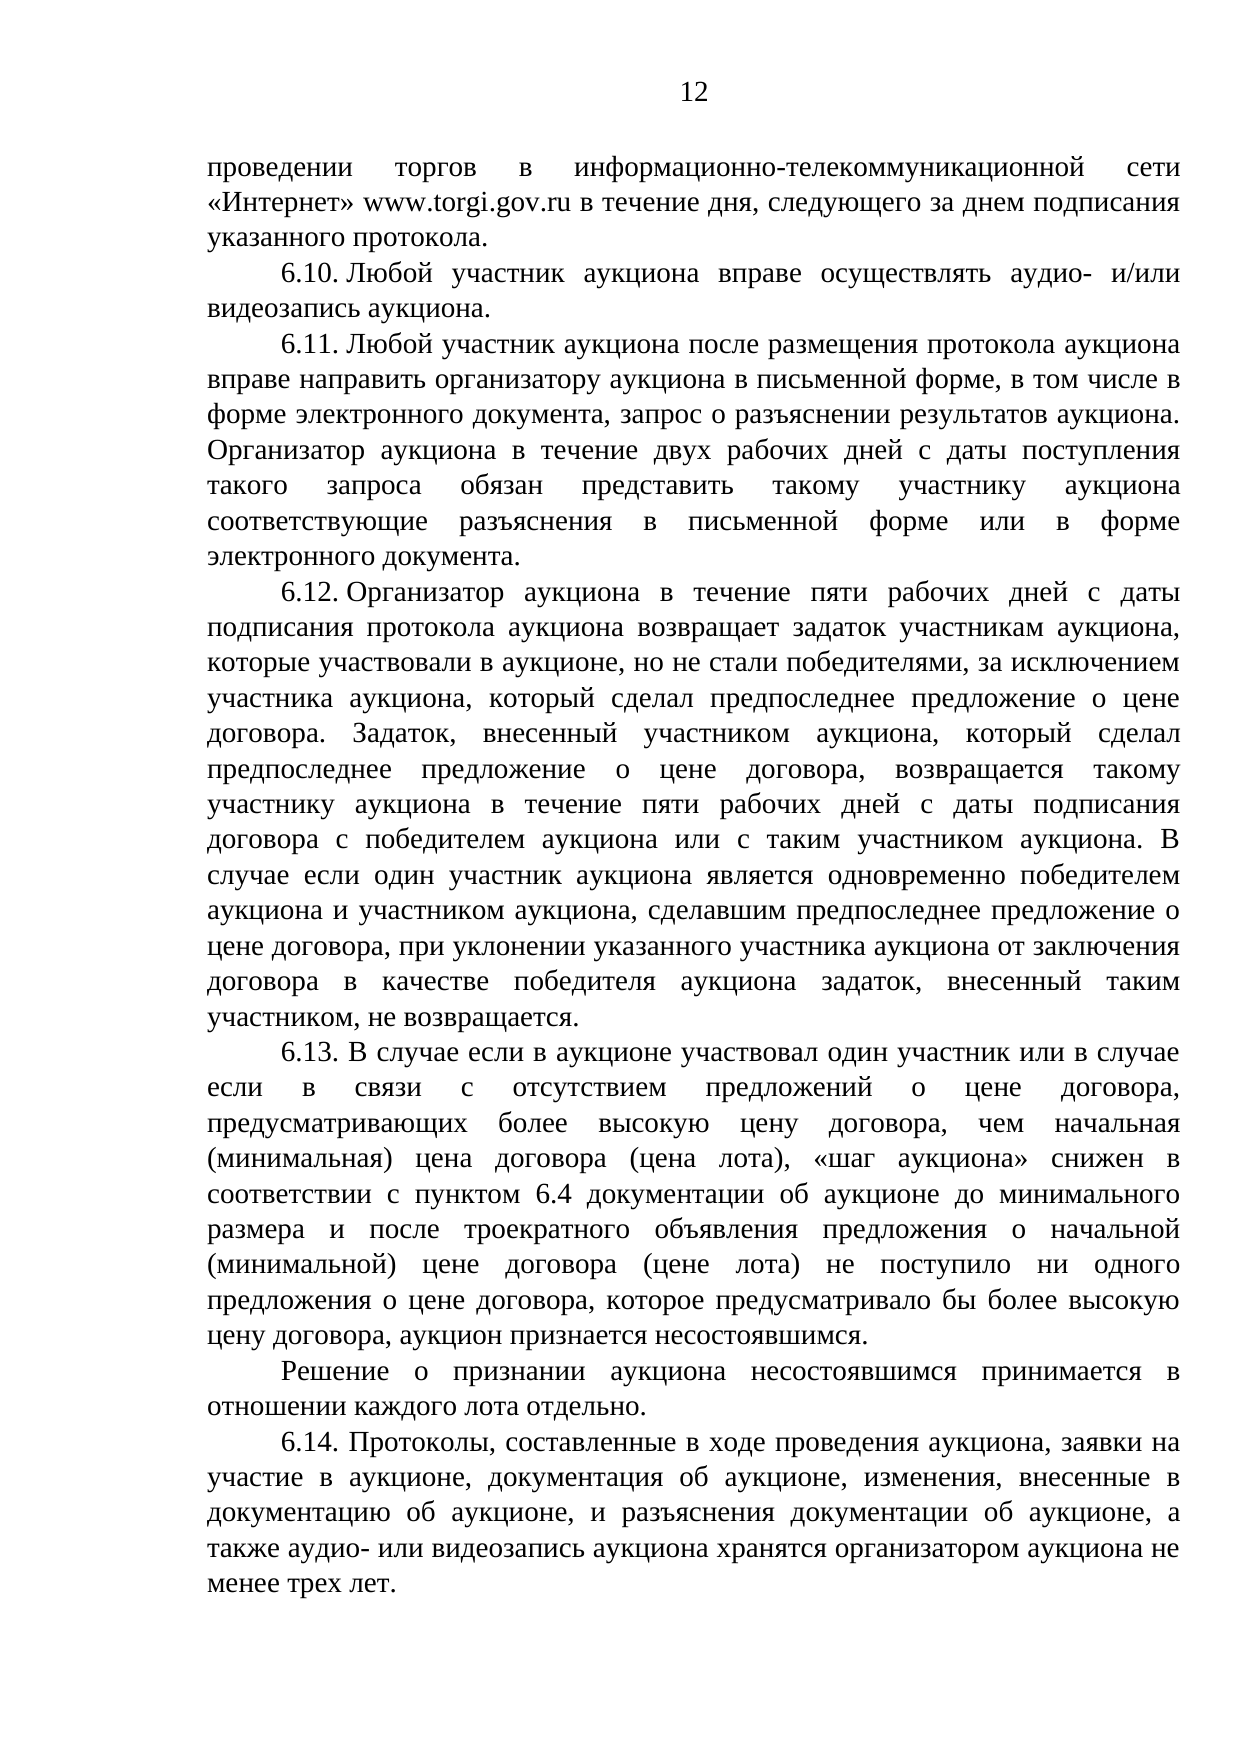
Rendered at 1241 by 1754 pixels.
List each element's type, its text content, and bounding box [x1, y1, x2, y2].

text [207, 148, 1181, 254]
text 6.14. Протоколы, составленные в ходе проведения аукциона, заявки на участие в аукционе, документация об аукционе, изменения, внесенные в документацию об аукционе, и разъяснения документации об аукционе, а также аудио- или видеозапись аукциона хранятся организатором аукциона не менее трех лет. [207, 1423, 1181, 1600]
text 6.11. Любой участник аукциона после размещения протокола аукциона вправе направить организатору аукциона в письменной форме, в том числе в форме электронного документа, запрос о разъяснении результатов аукциона. Организатор аукциона в течение двух рабочих дней с даты поступления такого запроса обязан представить такому участнику аукциона соответствующие разъяснения в письменной форме или в форме электронного документа. [207, 325, 1181, 573]
text 6.13. В случае если в аукционе участвовал один участник или в случае если в связи с отсутствием предложений о цене договора, предусматривающих более высокую цену договора, чем начальная (минимальная) цена договора (цена лота), «шаг аукциона» снижен в соответствии с пунктом 6.4 документации об аукционе до минимального размера и после троекратного объявления предложения о начальной (минимальной) цене договора (цене лота) не поступило ни одного предложения о цене договора, которое предусматривало бы более высокую цену договора, аукцион признается несостоявшимся. [207, 1033, 1181, 1352]
text Решение о признании аукциона несостоявшимся принимается в отношении каждого лота отдельно. [207, 1352, 1181, 1423]
text 6.10. Любой участник аукциона вправе осуществлять аудио- и/или видеозапись аукциона. [207, 254, 1181, 325]
text 6.12. Организатор аукциона в течение пяти рабочих дней с даты подписания протокола аукциона возвращает задаток участникам аукциона, которые участвовали в аукционе, но не стали победителями, за исключением участника аукциона, который сделал предпоследнее предложение о цене договора. Задаток, внесенный участником аукциона, который сделал предпоследнее предложение о цене договора, возвращается такому участнику аукциона в течение пяти рабочих дней с даты подписания договора с победителем аукциона или с таким участником аукциона. В случае если один участник аукциона является одновременно победителем аукциона и участником аукциона, сделавшим предпоследнее предложение о цене договора, при уклонении указанного участника аукциона от заключения договора в качестве победителя аукциона задаток, внесенный таким участником, не возвращается. [207, 573, 1181, 1033]
